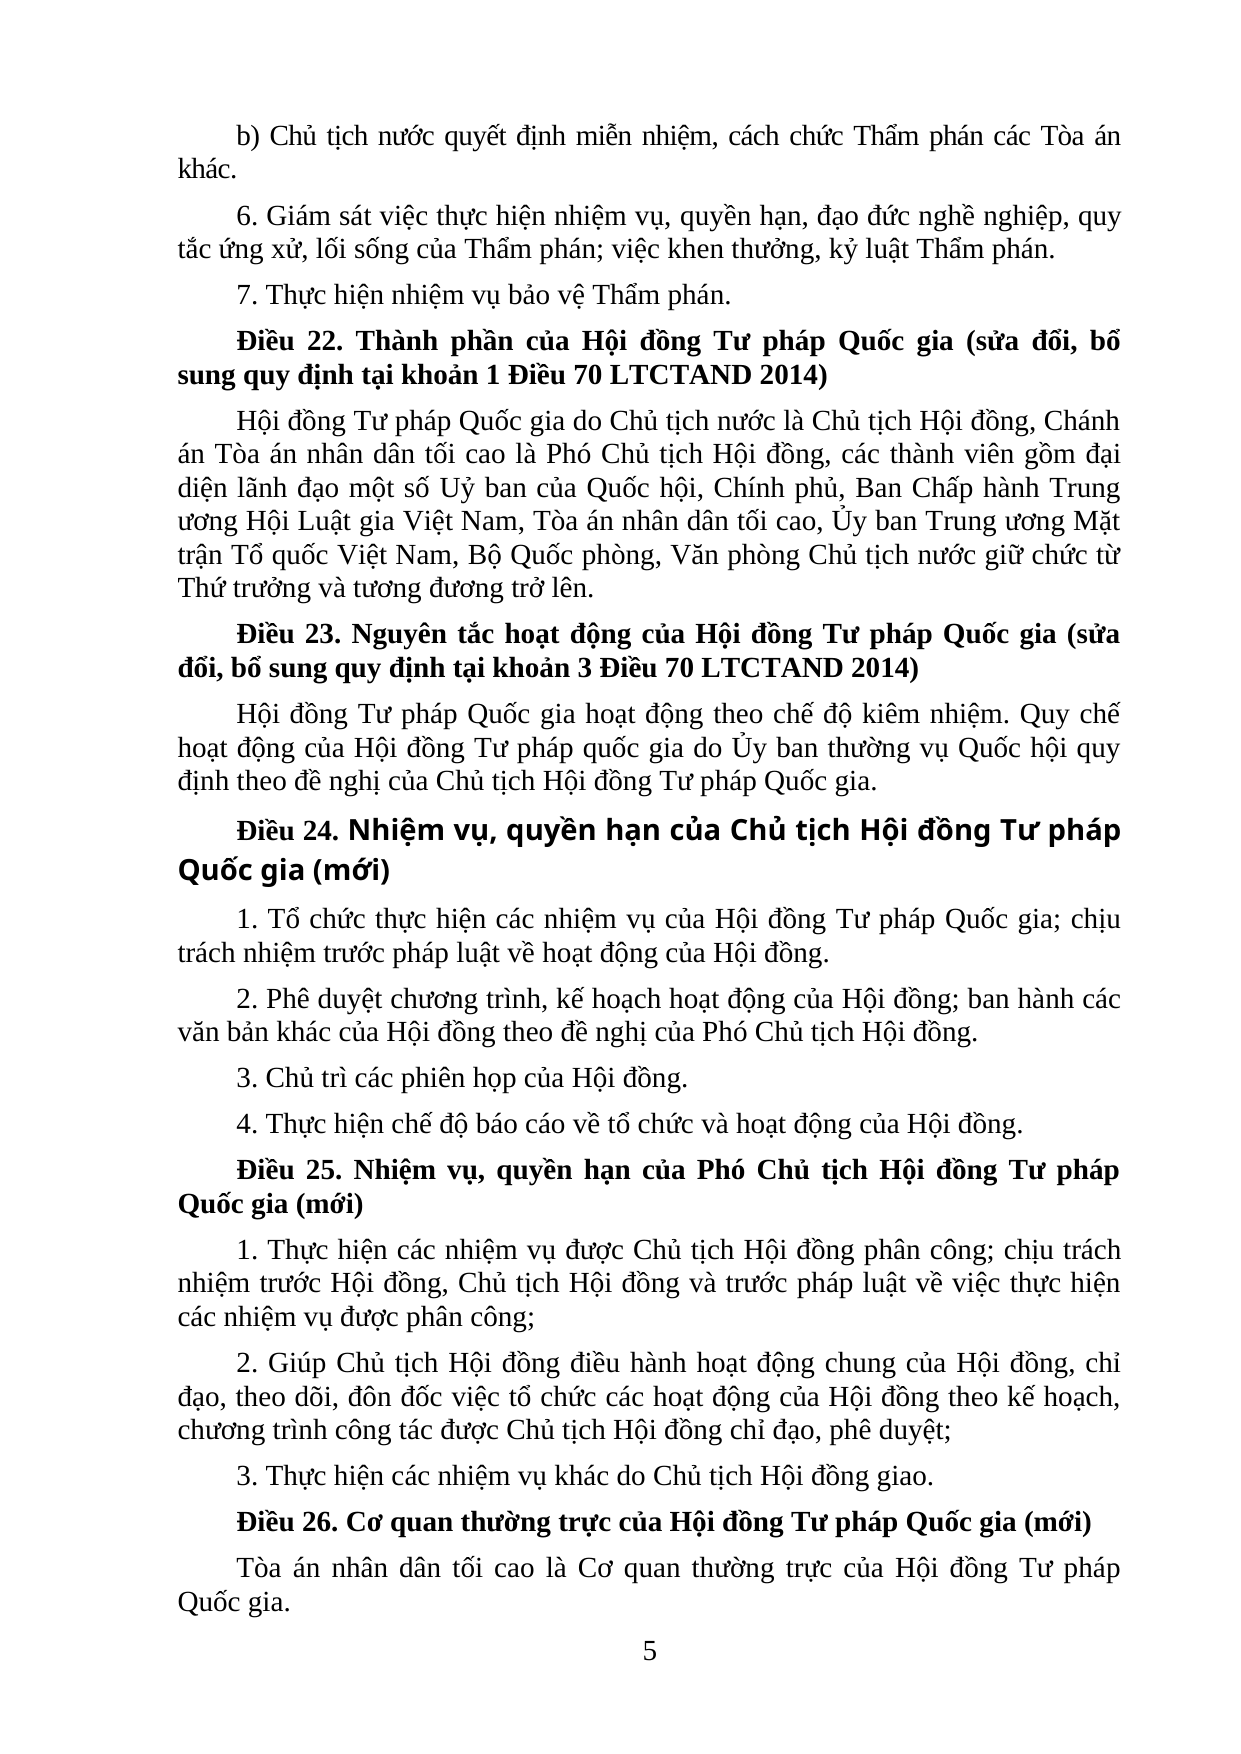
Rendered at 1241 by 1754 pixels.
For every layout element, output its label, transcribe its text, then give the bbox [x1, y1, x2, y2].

text 3. Thực hiện các nhiệm vụ khác do Chủ tịch Hội đồng giao. [177, 1458, 1122, 1492]
text 1. Thực hiện các nhiệm vụ được Chủ tịch Hội đồng phân công; chịu trách nhiệm trước Hội đồng, Chủ tịch Hội đồng và trước pháp luật về việc thực hiện các nhiệm vụ được phân công; [177, 1232, 1122, 1333]
text Điều 23. Nguyên tắc hoạt động của Hội đồng Tư pháp Quốc gia (sửa đổi, bổ sung quy định tại khoản 3 Điều 70 LTCTAND 2014) [177, 617, 1122, 684]
text Điều 25. Nhiệm vụ, quyền hạn của Phó Chủ tịch Hội đồng Tư pháp Quốc gia (mới) [177, 1152, 1122, 1219]
text Điều 22. Thành phần của Hội đồng Tư pháp Quốc gia (sửa đổi, bổ sung quy định tại khoản 1 Điều 70 LTCTAND 2014) [177, 323, 1122, 390]
text 7. Thực hiện nhiệm vụ bảo vệ Thẩm phán. [177, 277, 1122, 311]
text b) Chủ tịch nước quyết định miễn nhiệm, cách chức Thẩm phán các Tòa án khác. [177, 118, 1122, 185]
text Tòa án nhân dân tối cao là Cơ quan thường trực của Hội đồng Tư pháp Quốc gia. [177, 1550, 1122, 1617]
text 6. Giám sát việc thực hiện nhiệm vụ, quyền hạn, đạo đức nghề nghiệp, quy tắc ứng xử, lối sống của Thẩm phán; việc khen thưởng, kỷ luật Thẩm phán. [177, 198, 1122, 265]
text Điều 24. Nhiệm vụ, quyền hạn của Chủ tịch Hội đồng Tư pháp Quốc gia (mới) [177, 809, 1122, 889]
text 2. Giúp Chủ tịch Hội đồng điều hành hoạt động chung của Hội đồng, chỉ đạo, theo dõi, đôn đốc việc tổ chức các hoạt động của Hội đồng theo kế hoạch, chương trình công tác được Chủ tịch Hội đồng chỉ đạo, phê duyệt; [177, 1345, 1122, 1446]
text 4. Thực hiện chế độ báo cáo về tổ chức và hoạt động của Hội đồng. [177, 1106, 1122, 1140]
text 3. Chủ trì các phiên họp của Hội đồng. [177, 1060, 1122, 1094]
text Hội đồng Tư pháp Quốc gia do Chủ tịch nước là Chủ tịch Hội đồng, Chánh án Tòa án nhân dân tối cao là Phó Chủ tịch Hội đồng, các thành viên gồm đại diện lãnh đạo một số Uỷ ban của Quốc hội, Chính phủ, Ban Chấp hành Trung ương Hội Luật gia Việt Nam, Tòa án nhân dân tối cao, Ủy ban Trung ương Mặt trận Tổ quốc Việt Nam, Bộ Quốc phòng, Văn phòng Chủ tịch nước giữ chức từ Thứ trưởng và tương đương trở lên. [177, 403, 1122, 604]
text Hội đồng Tư pháp Quốc gia hoạt động theo chế độ kiêm nhiệm. Quy chế hoạt động của Hội đồng Tư pháp quốc gia do Ủy ban thường vụ Quốc hội quy định theo đề nghị của Chủ tịch Hội đồng Tư pháp Quốc gia. [177, 696, 1122, 797]
text Điều 26. Cơ quan thường trực của Hội đồng Tư pháp Quốc gia (mới) [177, 1504, 1122, 1538]
text 2. Phê duyệt chương trình, kế hoạch hoạt động của Hội đồng; ban hành các văn bản khác của Hội đồng theo đề nghị của Phó Chủ tịch Hội đồng. [177, 981, 1122, 1048]
text 1. Tổ chức thực hiện các nhiệm vụ của Hội đồng Tư pháp Quốc gia; chịu trách nhiệm trước pháp luật về hoạt động của Hội đồng. [177, 901, 1122, 968]
